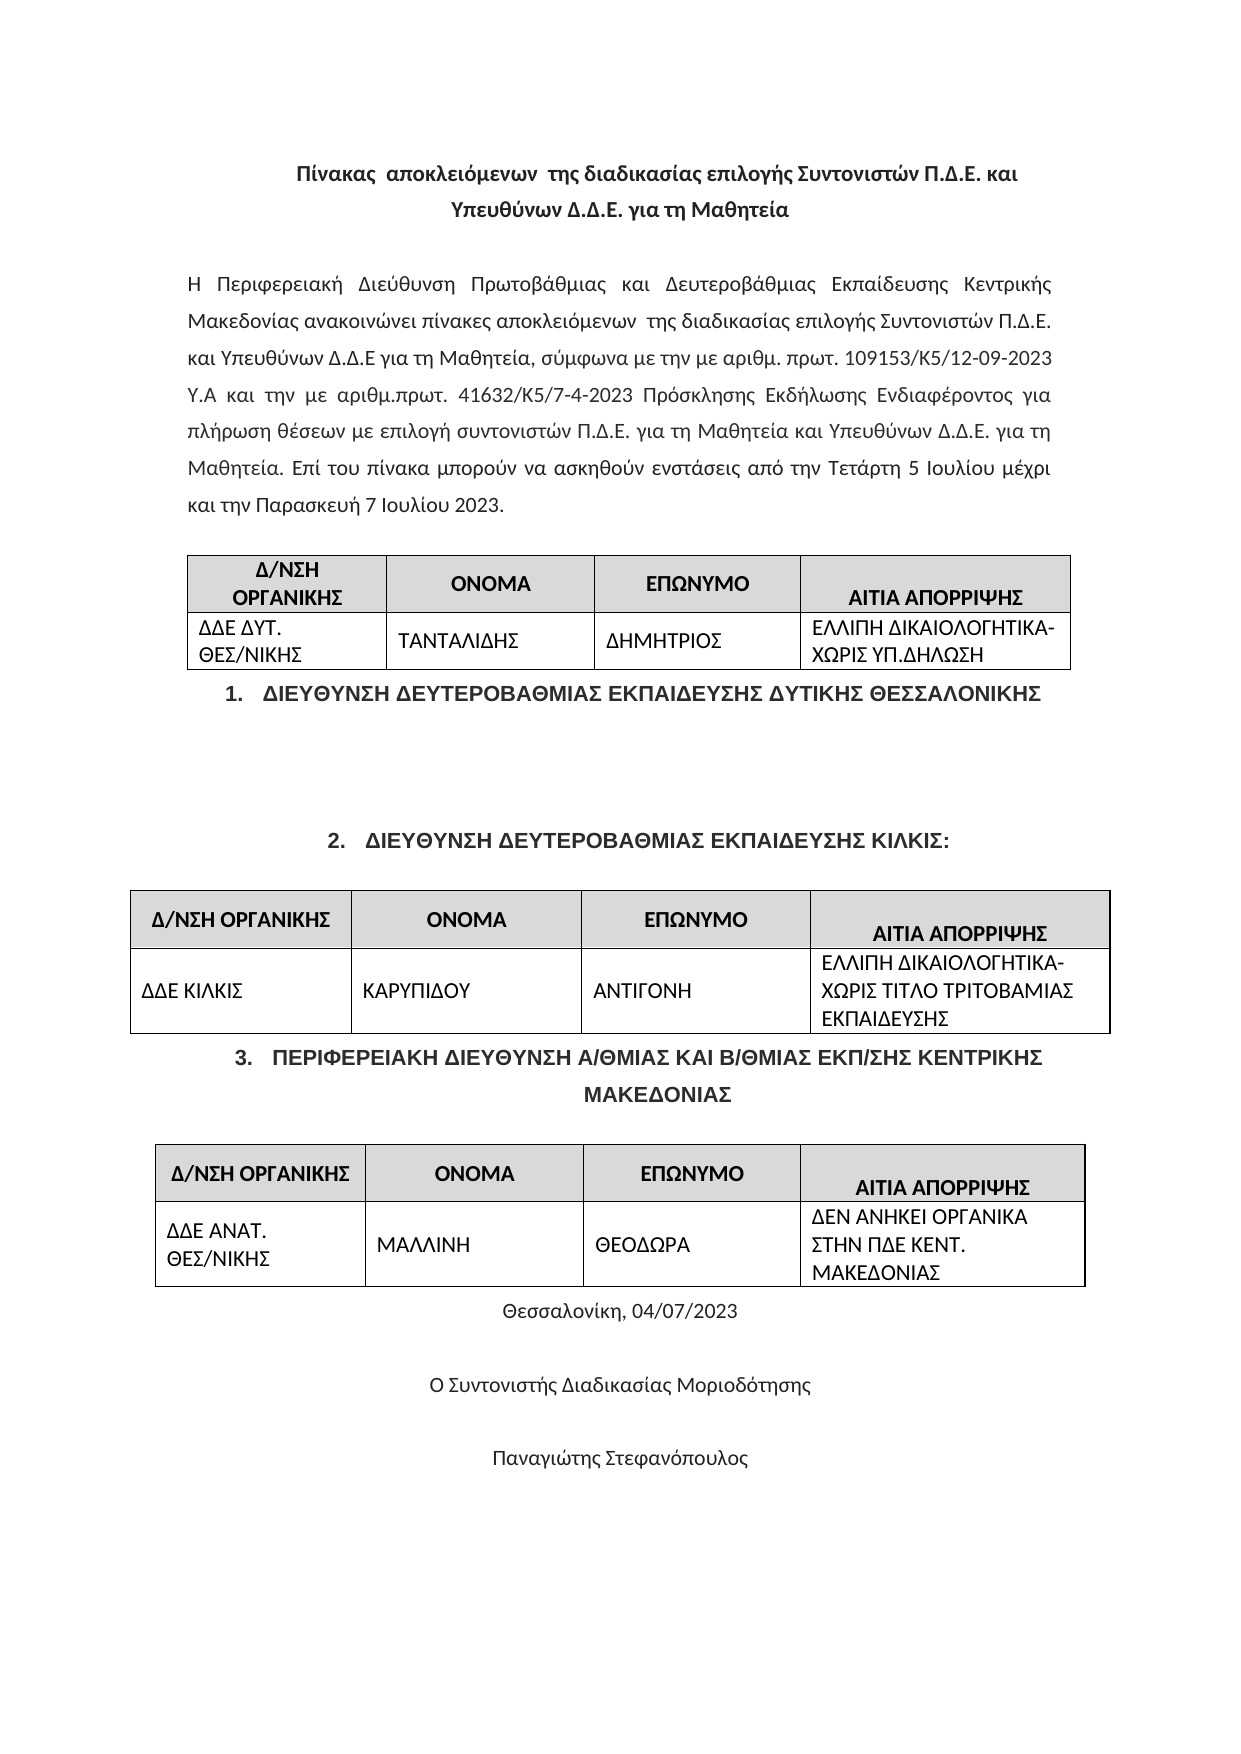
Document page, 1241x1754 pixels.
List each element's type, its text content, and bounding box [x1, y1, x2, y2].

table_header ΟΝΟΜΑ [387, 556, 594, 612]
text Η Περιφερειακή Διεύθυνση Πρωτοβάθμιας και Δευτεροβάθμιας Εκπαίδευσης Κεντρικής Μακεδονίας ανακοινώνει πίνακες αποκλειόμενων της διαδικασίας επιλογής Συντονιστών Π.Δ.Ε. και Υπευθύνων Δ.Δ.Ε για τη Μαθητεία, σύμφωνα με την με αριθμ. πρωτ. 109153/Κ5/12-09-2023 Υ.Α και την με αριθμ.πρωτ. 41632/Κ5/7-4-2023 Πρόσκλησης Εκδήλωσης Ενδιαφέροντος για πλήρωση θέσεων με επιλογή συντονιστών Π.Δ.Ε. για τη Μαθητεία και Υπευθύνων Δ.Δ.Ε. για τη Μαθητεία. Επί του πίνακα μπορούν να ασκηθούν ενστάσεις από την Τετάρτη 5 Ιουλίου μέχρι και την Παρασκευή 7 Ιουλίου 2023. [187, 260, 1053, 518]
table_cell ΔΗΜΗΤΡΙΟΣ [595, 613, 800, 669]
table_header ΕΠΩΝΥΜΟ [582, 891, 810, 947]
text Ο Συντονιστής Διαδικασίας Μοριοδότησης [187, 1361, 1053, 1397]
table_cell ΑΝΤΙΓΟΝΗ [582, 949, 810, 1032]
table_header Δ/ΝΣΗ ΟΡΓΑΝΙΚΗΣ [156, 1145, 365, 1201]
table_cell ΜΑΛΛΙΝΗ [366, 1202, 583, 1286]
table_cell ΔΔΕ ΑΝΑΤ. ΘΕΣ/ΝΙΚΗΣ [156, 1202, 365, 1286]
table_header ΕΠΩΝΥΜΟ [595, 556, 800, 612]
table_header ΑΙΤΙΑ ΑΠΟΡΡΙΨΗΣ [801, 1145, 1084, 1201]
table_header Δ/ΝΣΗ ΟΡΓΑΝΙΚΗΣ [131, 891, 351, 947]
table_cell ΕΛΛΙΠΗ ΔΙΚΑΙΟΛΟΓΗΤΙΚΑ- ΧΩΡΙΣ ΤΙΤΛΟ ΤΡΙΤΟΒΑΜΙΑΣ ΕΚΠΑΙΔΕΥΣΗΣ [811, 949, 1109, 1032]
table_cell ΔΕΝ ΑΝΗΚΕΙ ΟΡΓΑΝΙΚΑ ΣΤΗΝ ΠΔΕ ΚΕΝΤ. ΜΑΚΕΔΟΝΙΑΣ [801, 1202, 1084, 1286]
table_header Δ/ΝΣΗ ΟΡΓΑΝΙΚΗΣ [188, 556, 386, 612]
text Πίνακας αποκλειόμενων της διαδικασίας επιλογής Συντονιστών Π.Δ.Ε. και Υπευθύνων Δ.Δ.Ε. για τη Μαθητεία [187, 150, 1053, 223]
text Θεσσαλονίκη, 04/07/2023 [187, 1287, 1053, 1324]
list ΔΙΕΥΘΥΝΣΗ ΔΕΥΤΕΡΟΒΑΘΜΙΑΣ ΕΚΠΑΙΔΕΥΣΗΣ ΔΥΤΙΚΗΣ ΘΕΣΣΑΛΟΝΙΚΗΣ [225, 670, 1053, 706]
table_cell ΚΑΡΥΠΙΔΟΥ [352, 949, 581, 1032]
table_header ΟΝΟΜΑ [352, 891, 581, 947]
table_header ΑΙΤΙΑ ΑΠΟΡΡΙΨΗΣ [811, 891, 1109, 947]
table_cell ΕΛΛΙΠΗ ΔΙΚΑΙΟΛΟΓΗΤΙΚΑ- ΧΩΡΙΣ ΥΠ.ΔΗΛΩΣΗ [801, 613, 1070, 669]
table_header ΕΠΩΝΥΜΟ [584, 1145, 800, 1201]
table_cell ΔΔΕ ΔΥΤ. ΘΕΣ/ΝΙΚΗΣ [188, 613, 386, 669]
table_header ΑΙΤΙΑ ΑΠΟΡΡΙΨΗΣ [801, 556, 1070, 612]
list ΔΙΕΥΘΥΝΣΗ ΔΕΥΤΕΡΟΒΑΘΜΙΑΣ ΕΚΠΑΙΔΕΥΣΗΣ ΚΙΛΚΙΣ: [225, 817, 1053, 853]
table_cell ΔΔΕ ΚΙΛΚΙΣ [131, 949, 351, 1032]
table_cell ΘΕΟΔΩΡΑ [584, 1202, 800, 1286]
table_header ΟΝΟΜΑ [366, 1145, 583, 1201]
list ΠΕΡΙΦΕΡΕΙΑΚΗ ΔΙΕΥΘΥΝΣΗ Α/ΘΜΙΑΣ ΚΑΙ Β/ΘΜΙΑΣ ΕΚΠ/ΣΗΣ ΚΕΝΤΡΙΚΗΣ ΜΑΚΕΔΟΝΙΑΣ [225, 1034, 1053, 1107]
table_cell ΤΑΝΤΑΛΙΔΗΣ [387, 613, 594, 669]
text Παναγιώτης Στεφανόπουλος [187, 1434, 1053, 1471]
